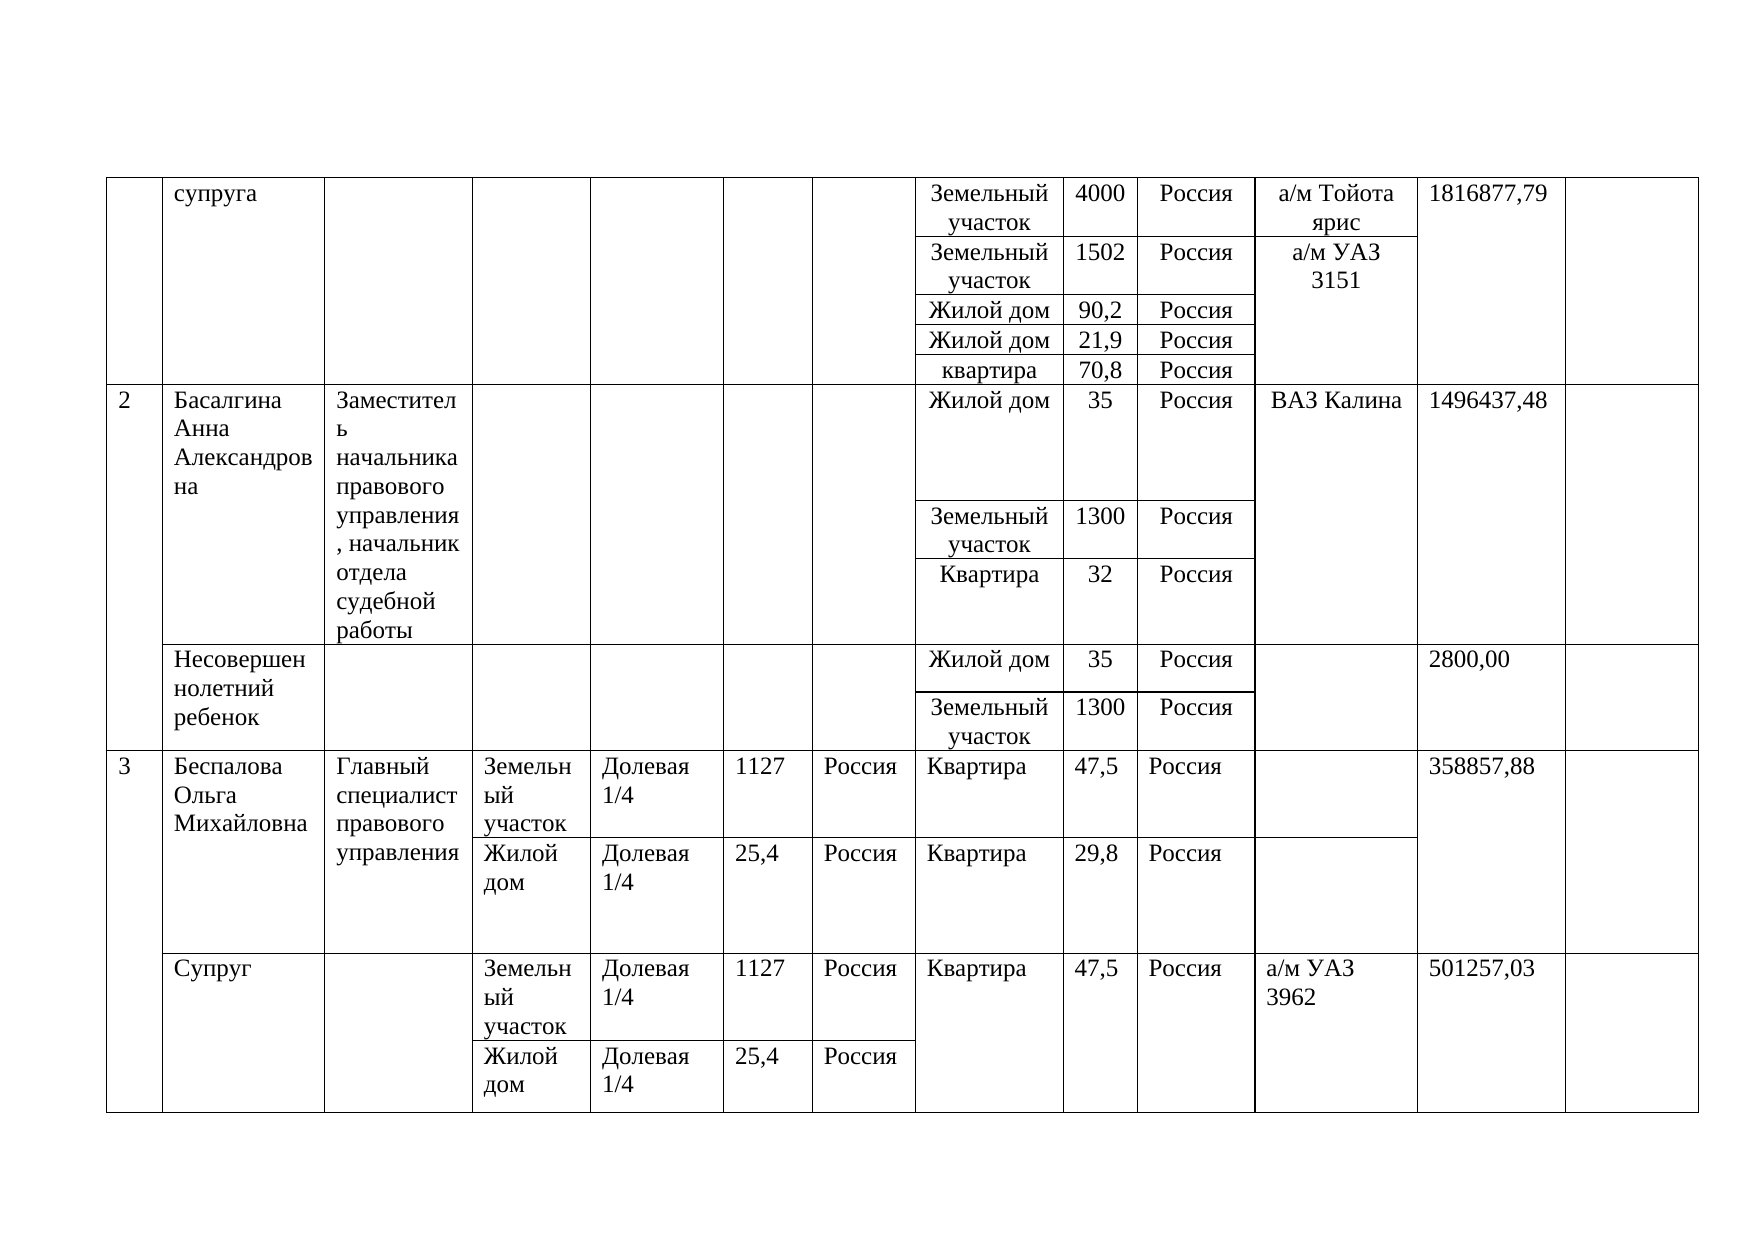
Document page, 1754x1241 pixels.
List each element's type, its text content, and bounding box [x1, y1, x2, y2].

table_cell 25,4 [724, 838, 812, 952]
table_cell 32 [1064, 559, 1137, 643]
table_cell Беспалова Ольга Михайловна [163, 751, 324, 952]
table_cell 1127 [724, 751, 812, 837]
table_cell 1502 [1064, 237, 1137, 294]
table_cell Россия [1138, 838, 1254, 952]
table_cell [1566, 385, 1698, 643]
table_cell [1566, 751, 1698, 952]
table_cell [325, 178, 472, 384]
table_cell а/м УАЗ 3151 [1256, 237, 1417, 384]
table_cell Земельный участок [916, 501, 1063, 558]
table_cell Россия [1138, 178, 1254, 236]
table_cell 1816877,79 [1418, 178, 1565, 384]
table_cell Россия [813, 838, 915, 952]
table_cell 3 [107, 751, 162, 1112]
table_cell [724, 178, 812, 384]
table_cell а/м Тойота ярис [1256, 178, 1417, 236]
table_cell Россия [1138, 355, 1254, 384]
table_cell Россия [1138, 385, 1254, 500]
table_cell Квартира [916, 838, 1063, 952]
table_cell 35 [1064, 645, 1137, 691]
table_cell 47,5 [1064, 954, 1137, 1112]
table_cell 70,8 [1064, 355, 1137, 384]
table_cell 21,9 [1064, 325, 1137, 354]
table_cell квартира [916, 355, 1063, 384]
table_cell Россия [1138, 954, 1254, 1112]
table_cell 35 [1064, 385, 1137, 500]
table_cell Жилой дом [473, 1041, 590, 1112]
table_cell Квартира [916, 559, 1063, 643]
table_cell 358857,88 [1418, 751, 1565, 952]
table_cell [473, 385, 590, 643]
table_cell 4000 [1064, 178, 1137, 236]
table_cell 29,8 [1064, 838, 1137, 952]
table_cell Жилой дом [916, 385, 1063, 500]
table_cell [325, 954, 472, 1112]
table_cell Долевая 1/4 [591, 954, 723, 1040]
table_cell Земельный участок [916, 693, 1063, 750]
table_cell Заместитель начальника правового управления, начальник отдела судебной работы [325, 385, 472, 643]
table_cell 1496437,48 [1418, 385, 1565, 643]
table_cell Долевая 1/4 [591, 838, 723, 952]
table_cell 1300 [1064, 501, 1137, 558]
table_cell [813, 385, 915, 643]
table_cell Россия [1138, 237, 1254, 294]
table_cell [724, 645, 812, 750]
table_cell [724, 385, 812, 643]
table_cell Россия [1138, 645, 1254, 691]
table_cell Главный специалист правового управления [325, 751, 472, 952]
table_cell [813, 645, 915, 750]
table_cell 501257,03 [1418, 954, 1565, 1112]
table_cell 1300 [1064, 693, 1137, 750]
table_cell Россия [1138, 559, 1254, 643]
table_cell Жилой дом [916, 645, 1063, 691]
table_cell Земельный участок [916, 178, 1063, 236]
table_cell ВАЗ Калина [1256, 385, 1417, 643]
table_cell Россия [813, 954, 915, 1040]
table_cell [813, 178, 915, 384]
table_cell 2 [107, 385, 162, 750]
table_cell Земельный участок [473, 751, 590, 837]
table_cell Жилой дом [473, 838, 590, 952]
table_cell 25,4 [724, 1041, 812, 1112]
table_cell 90,2 [1064, 295, 1137, 324]
table_cell Россия [1138, 751, 1254, 837]
table_cell Россия [1138, 693, 1254, 750]
table_cell 47,5 [1064, 751, 1137, 837]
table_cell [1566, 645, 1698, 750]
table_cell 1127 [724, 954, 812, 1040]
table_cell Долевая 1/4 [591, 1041, 723, 1112]
table_cell [473, 178, 590, 384]
table_cell [1256, 751, 1417, 837]
table_cell Россия [813, 751, 915, 837]
table_cell супруга [163, 178, 324, 384]
table_cell Квартира [916, 954, 1063, 1112]
table_cell [1566, 954, 1698, 1112]
table_cell Россия [1138, 295, 1254, 324]
table_cell [1566, 178, 1698, 384]
table_cell [591, 385, 723, 643]
table_cell Земельный участок [916, 237, 1063, 294]
table_cell Жилой дом [916, 325, 1063, 354]
table_cell Россия [1138, 325, 1254, 354]
table_cell Басалгина Анна Александровна [163, 385, 324, 643]
table_cell [1256, 645, 1417, 750]
table_cell Земельный участок [473, 954, 590, 1040]
table_cell Жилой дом [916, 295, 1063, 324]
table_cell а/м УАЗ 3962 [1256, 954, 1417, 1112]
table_cell [591, 178, 723, 384]
table_cell [591, 645, 723, 750]
table_cell Россия [813, 1041, 915, 1112]
table_cell [1256, 838, 1417, 952]
table_cell [473, 645, 590, 750]
table_cell 2800,00 [1418, 645, 1565, 750]
table_cell Россия [1138, 501, 1254, 558]
table_cell [325, 645, 472, 750]
table_cell Долевая 1/4 [591, 751, 723, 837]
table_cell Несовершеннолетний ребенок [163, 645, 324, 750]
table_cell Супруг [163, 954, 324, 1112]
table_cell Квартира [916, 751, 1063, 837]
